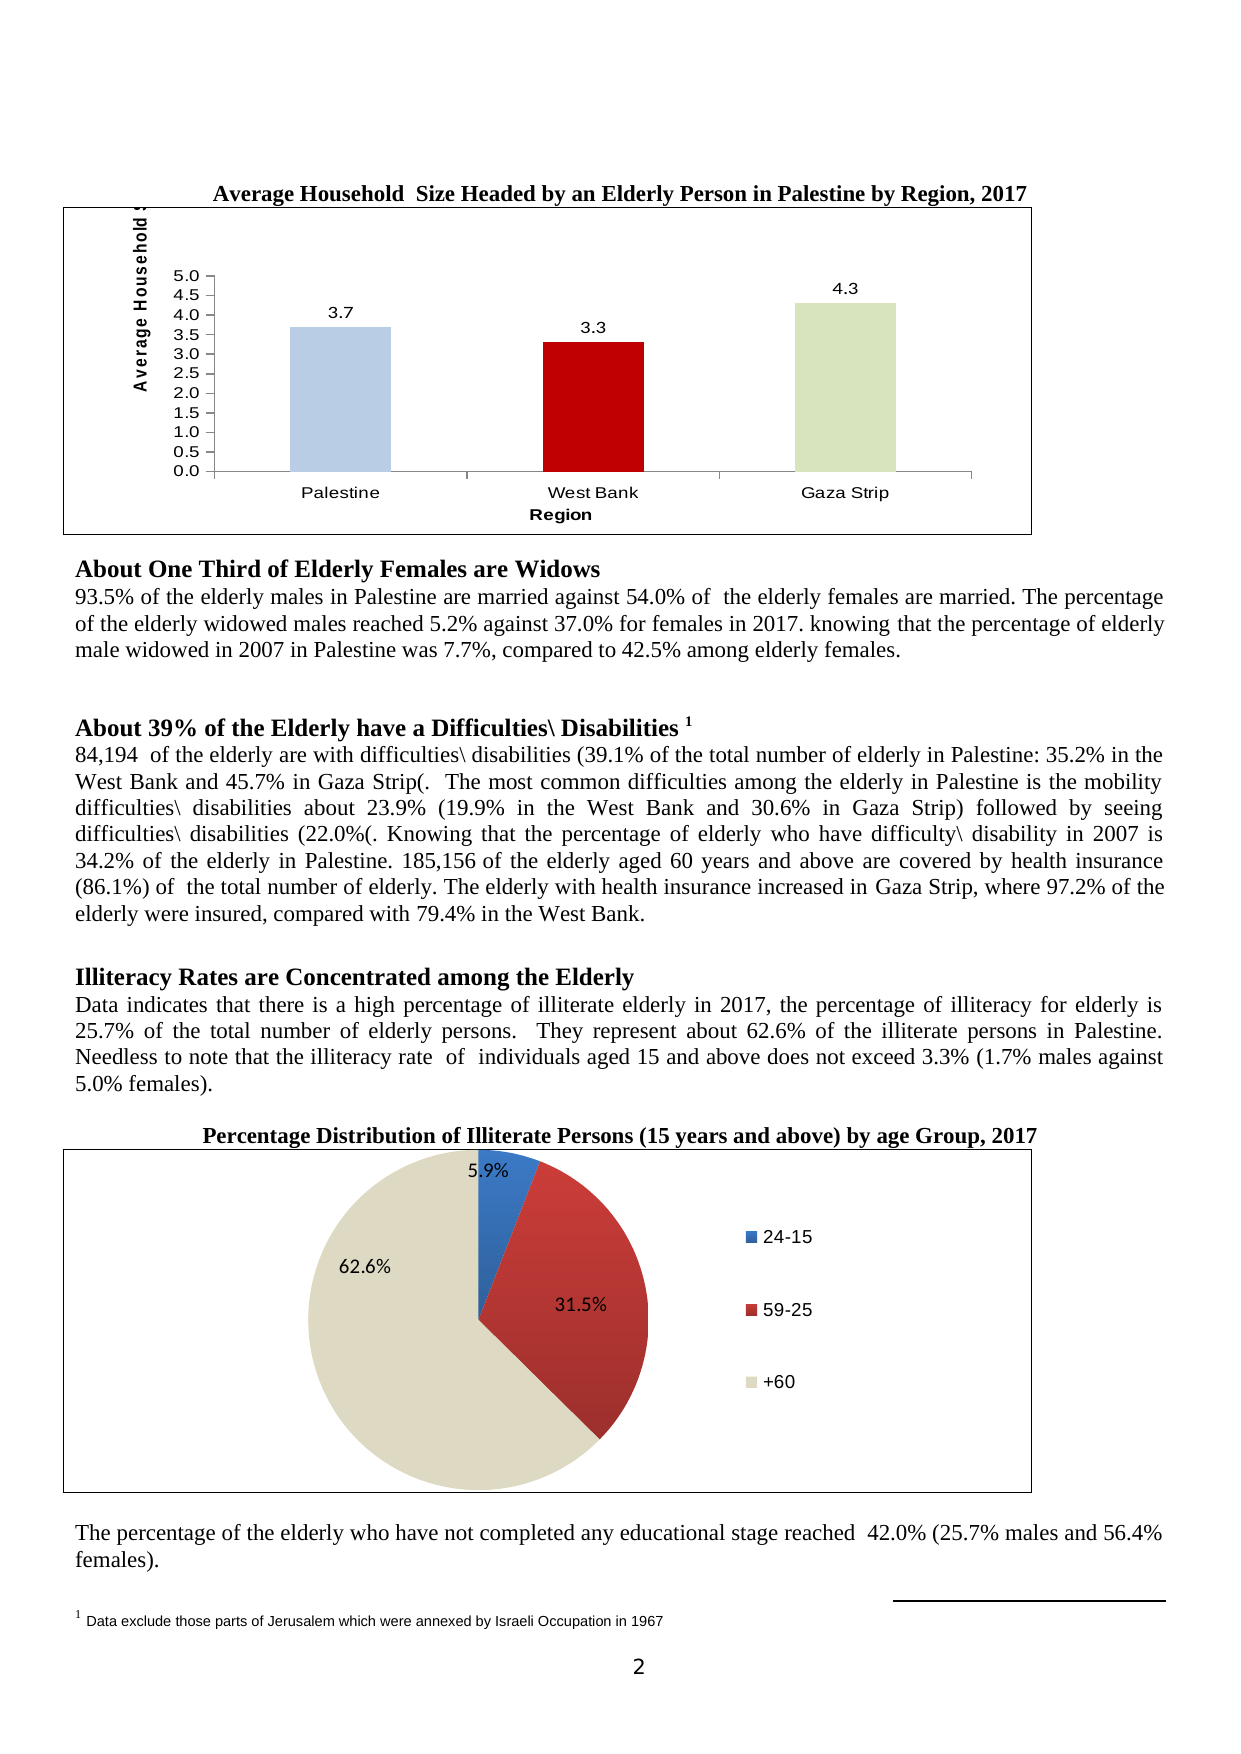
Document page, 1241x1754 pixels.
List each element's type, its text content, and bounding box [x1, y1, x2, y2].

table_header [64, 1150, 1031, 1492]
text 84,194 of the elderly are with difficulties\ disabilities (39.1% of the total number of elderly in Palestine: 35.2% in the West Bank and 45.7% in Gaza Strip(. The most common difficulties among the elderly in Palestine is the mobility difficulties\ disabilities about 23.9% (19.9% in the West Bank and 30.6% in Gaza Strip) followed by seeing difficulties\ disabilities (22.0%(. Knowing that the percentage of elderly who have difficulty\ disability in 2007 is 34.2% of the elderly in Palestine. 185,156 of the elderly aged 60 years and above are covered by health insurance (86.1%) of the total number of elderly. The elderly with health insurance increased in Gaza Strip, where 97.2% of the elderly were insured, compared with 79.4% in the West Bank. [75, 741, 1165, 926]
text Average Household Size Headed by an Elderly Person in Palestine by Region, 2017 [75, 180, 1165, 207]
text About One Third of Elderly Females are Widows [75, 554, 1165, 583]
text Percentage Distribution of Illiterate Persons (15 years and above) by age Group, 2017 [75, 1122, 1165, 1149]
text Data indicates that there is a high percentage of illiterate elderly in 2017, the percentage of illiteracy for elderly is 25.7% of the total number of elderly persons. They represent about 62.6% of the illiterate persons in Palestine. Needless to note that the illiteracy rate of individuals aged 15 and above does not exceed 3.3% (1.7% males against 5.0% females). [75, 991, 1165, 1096]
table_header [64, 208, 1031, 534]
text The percentage of the elderly who have not completed any educational stage reached 42.0% (25.7% males and 56.4% females). [75, 1519, 1165, 1572]
text About 39% of the Elderly have a Difficulties\ Disabilities [75, 713, 1165, 741]
text 93.5% of the elderly males in Palestine are married against 54.0% of the elderly females are married. The percentage of the elderly widowed males reached 5.2% against 37.0% for females in 2017. knowing that the percentage of elderly male widowed in 2007 in Palestine was 7.7%, compared to 42.5% among elderly females. [75, 583, 1165, 662]
text Illiteracy Rates are Concentrated among the Elderly [73, 962, 1165, 991]
